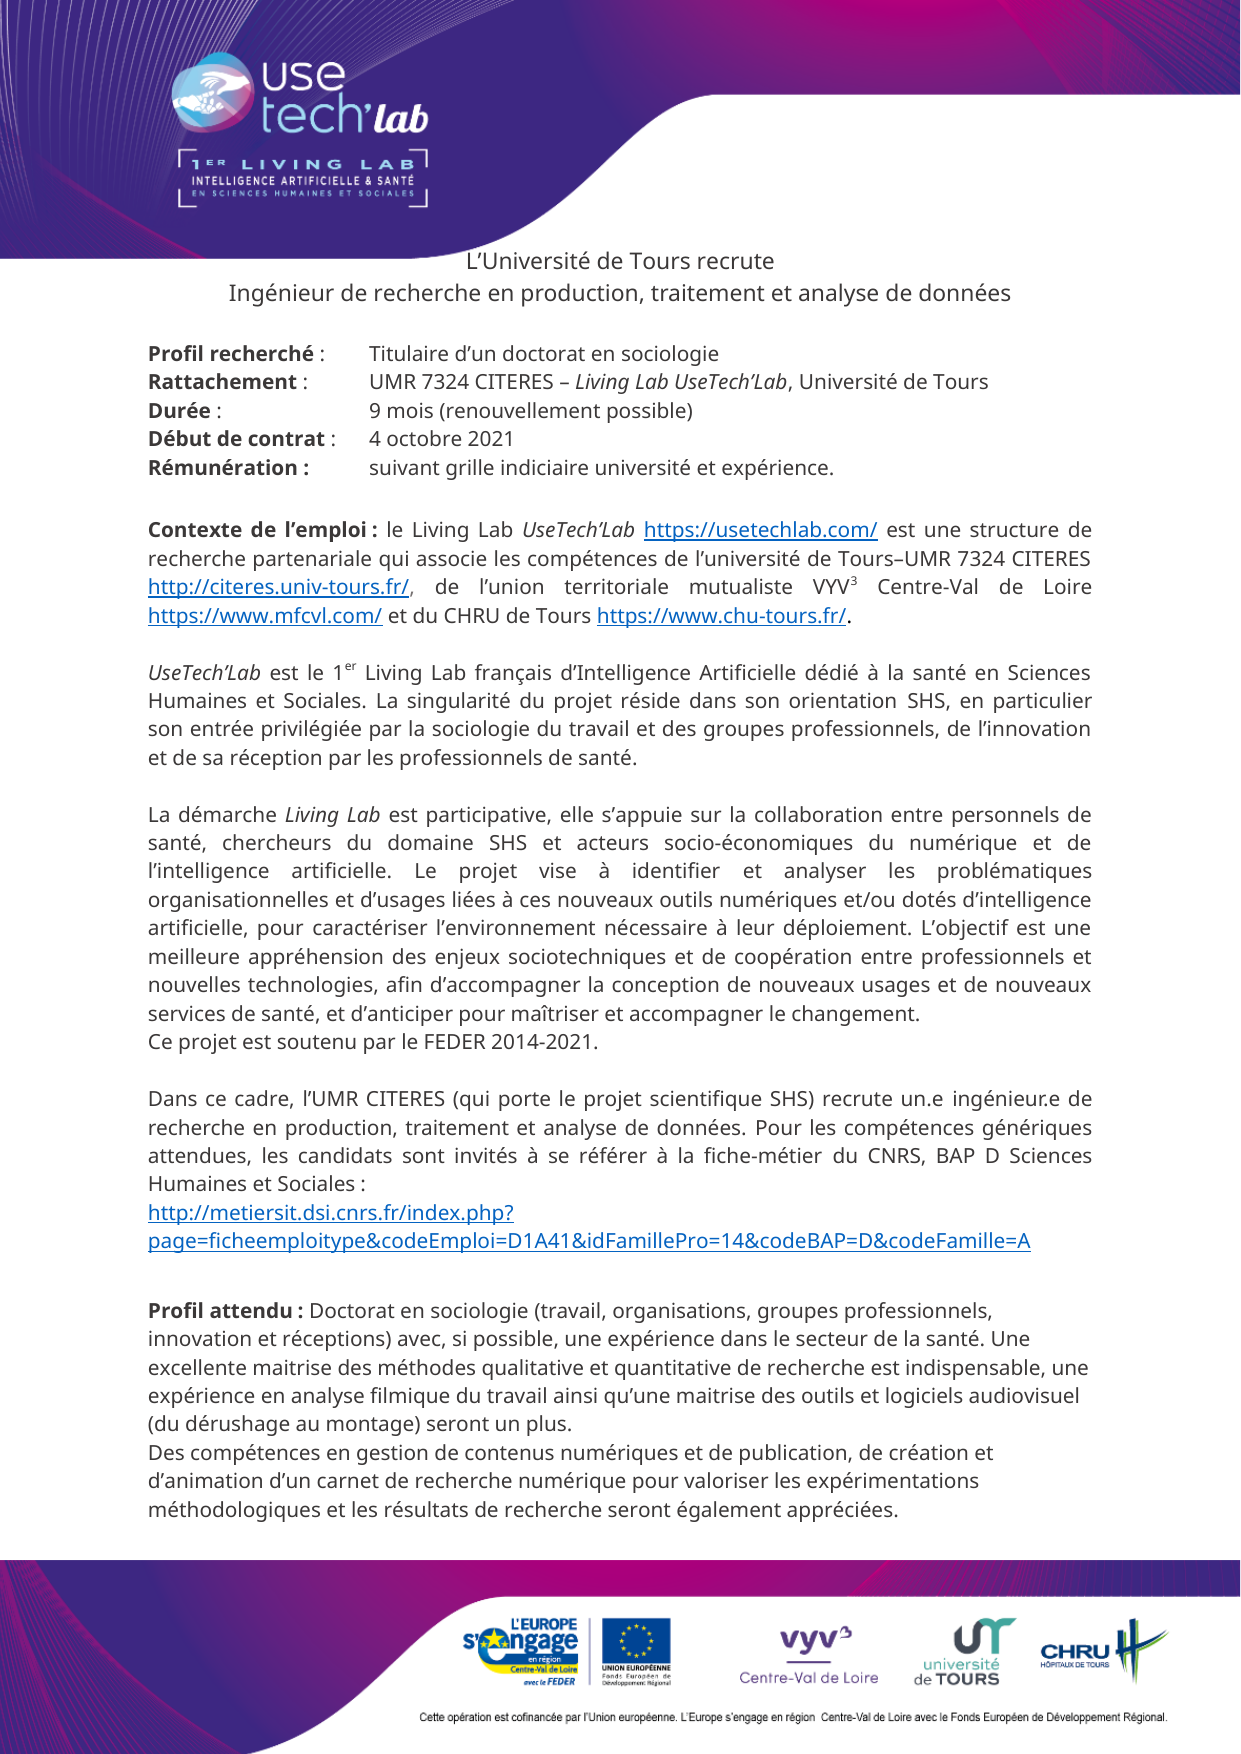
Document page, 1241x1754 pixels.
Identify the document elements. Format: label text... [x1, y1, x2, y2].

text Contexte de l’emploi : le Living Lab UseTech’Lab https://usetechlab.com/ est une structure de recherche partenariale qui associe les compétences de l’université de Tours–UMR 7324 CITERES http://citeres.univ-tours.fr/, de l’union territoriale mutualiste VYV3 Centre-Val de Loire https://www.mfcvl.com/ et du CHRU de Tours https://www.chu-tours.fr/. [148, 515, 1093, 629]
text Ingénieur de recherche en production, traitement et analyse de données [148, 277, 1093, 308]
picture [0, 0, 1241, 1754]
text Profil recherché : Titulaire d’un doctorat en sociologie [148, 339, 1093, 367]
text Rattachement : UMR 7324 CITERES – Living Lab UseTech’Lab, Université de Tours [148, 367, 1093, 396]
text Ce projet est soutenu par le FEDER 2014-2021. [148, 1027, 1093, 1056]
text UseTech’Lab est le 1er Living Lab français d’Intelligence Artificielle dédié à la santé en Sciences Humaines et Sociales. La singularité du projet réside dans son orientation SHS, en particulier son entrée privilégiée par la sociologie du travail et des groupes professionnels, de l’innovation et de sa réception par les professionnels de santé. [148, 658, 1093, 771]
text Dans ce cadre, l’UMR CITERES (qui porte le projet scientifique SHS) recrute un.e ingénieur.e de recherche en production, traitement et analyse de données. Pour les compétences génériques attendues, les candidats sont invités à se référer à la fiche-métier du CNRS, BAP D Sciences Humaines et Sociales : [148, 1084, 1093, 1198]
text Début de contrat : 4 octobre 2021 [148, 424, 1093, 453]
text Durée : 9 mois (renouvellement possible) [148, 396, 1093, 424]
text La démarche Living Lab est participative, elle s’appuie sur la collaboration entre personnels de santé, chercheurs du domaine SHS et acteurs socio-économiques du numérique et de l’intelligence artificielle. Le projet vise à identifier et analyser les problématiques organisationnelles et d’usages liées à ces nouveaux outils numériques et/ou dotés d’intelligence artificielle, pour caractériser l’environnement nécessaire à leur déploiement. L’objectif est une meilleure appréhension des enjeux sociotechniques et de coopération entre professionnels et nouvelles technologies, afin d’accompagner la conception de nouveaux usages et de nouveaux services de santé, et d’anticiper pour maîtriser et accompagner le changement. [148, 800, 1093, 1027]
text Des compétences en gestion de contenus numériques et de publication, de création et d’animation d’un carnet de recherche numérique pour valoriser les expérimentations méthodologiques et les résultats de recherche seront également appréciées. [148, 1438, 1093, 1523]
text Profil attendu : Doctorat en sociologie (travail, organisations, groupes professionnels, innovation et réceptions) avec, si possible, une expérience dans le secteur de la santé. Une excellente maitrise des méthodes qualitative et quantitative de recherche est indispensable, une expérience en analyse filmique du travail ainsi qu’une maitrise des outils et logiciels audiovisuel (du dérushage au montage) seront un plus. [148, 1296, 1093, 1438]
text http://metiersit.dsi.cnrs.fr/index.php?page=ficheemploitype&codeEmploi=D1A41&idFamillePro=14&codeBAP=D&codeFamille=A [148, 1198, 1093, 1255]
text L’Université de Tours recrute [148, 245, 1093, 277]
text Rémunération : suivant grille indiciaire université et expérience. [148, 453, 1093, 481]
